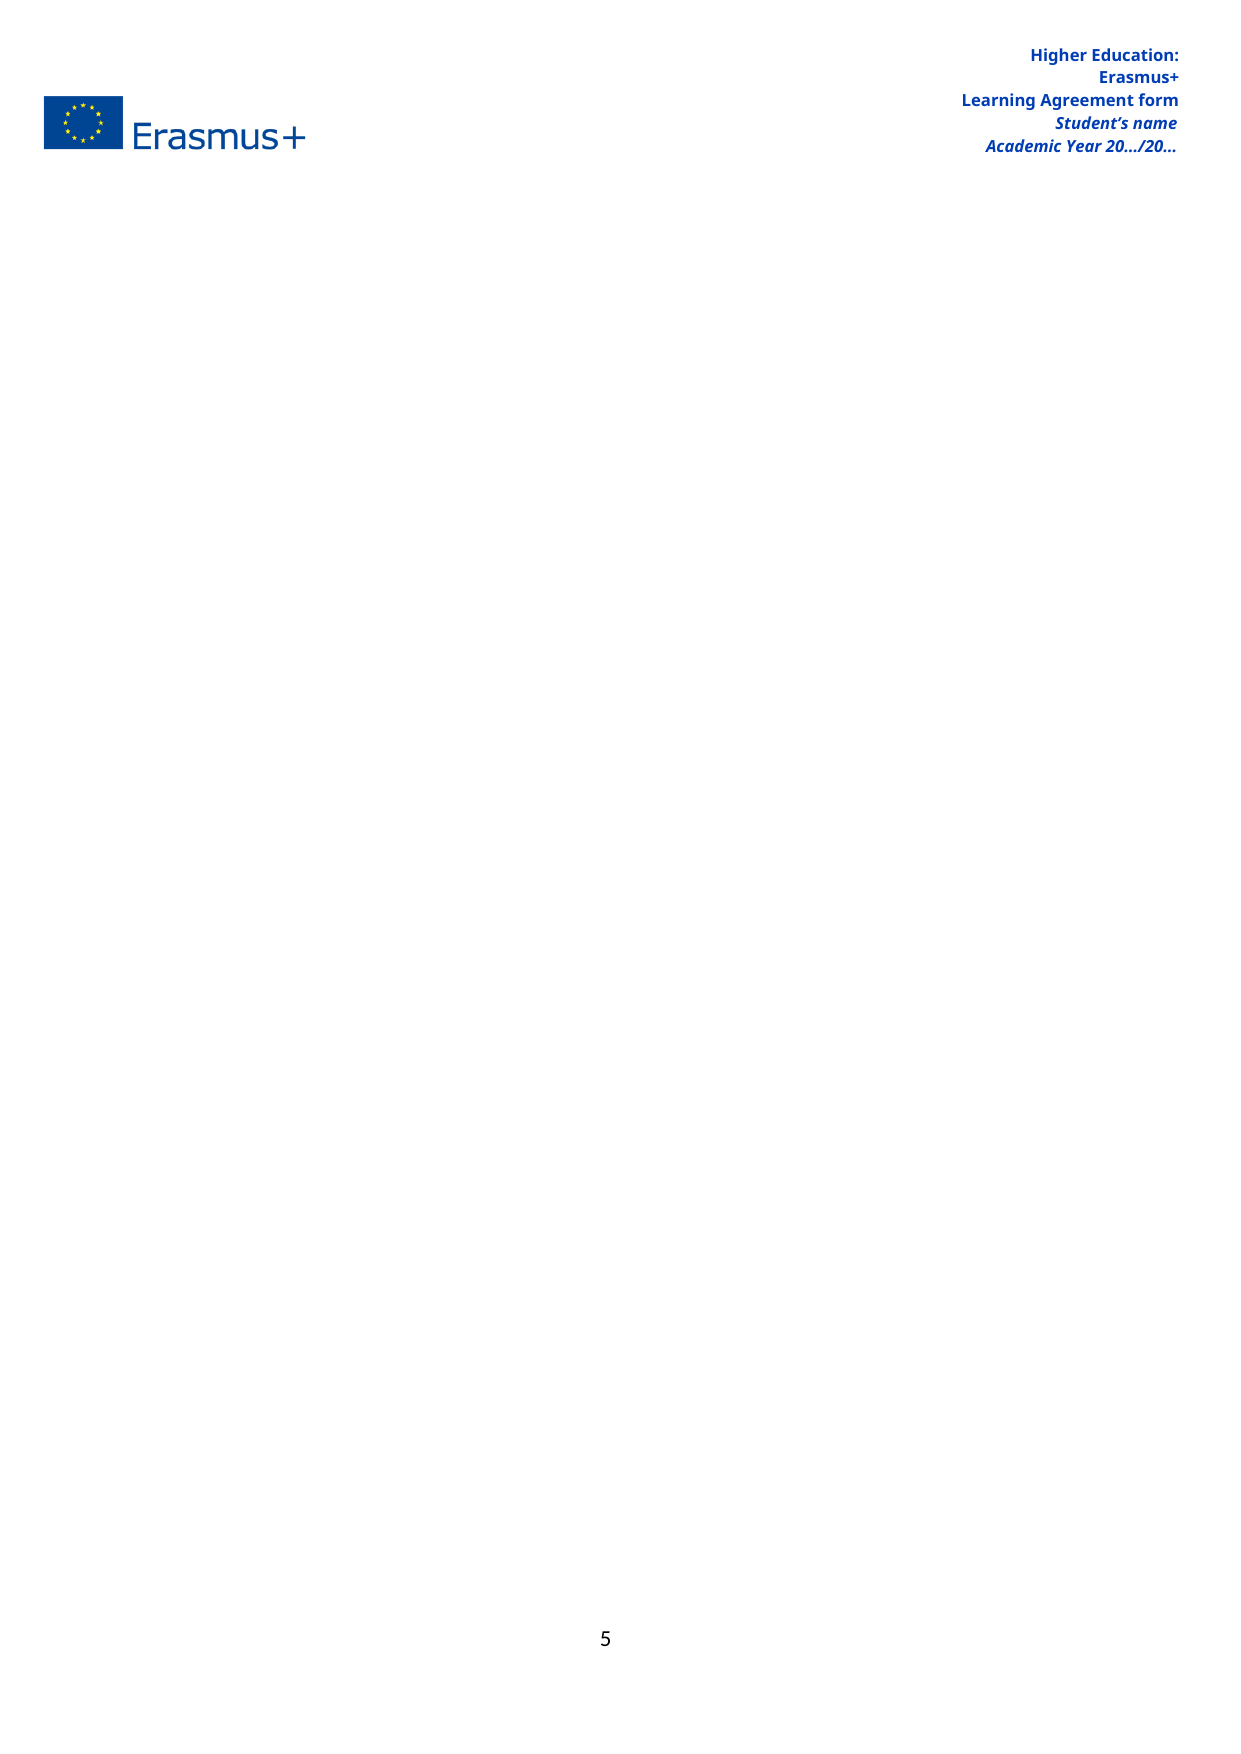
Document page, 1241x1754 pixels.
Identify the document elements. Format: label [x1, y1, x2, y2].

picture [43, 96, 306, 150]
